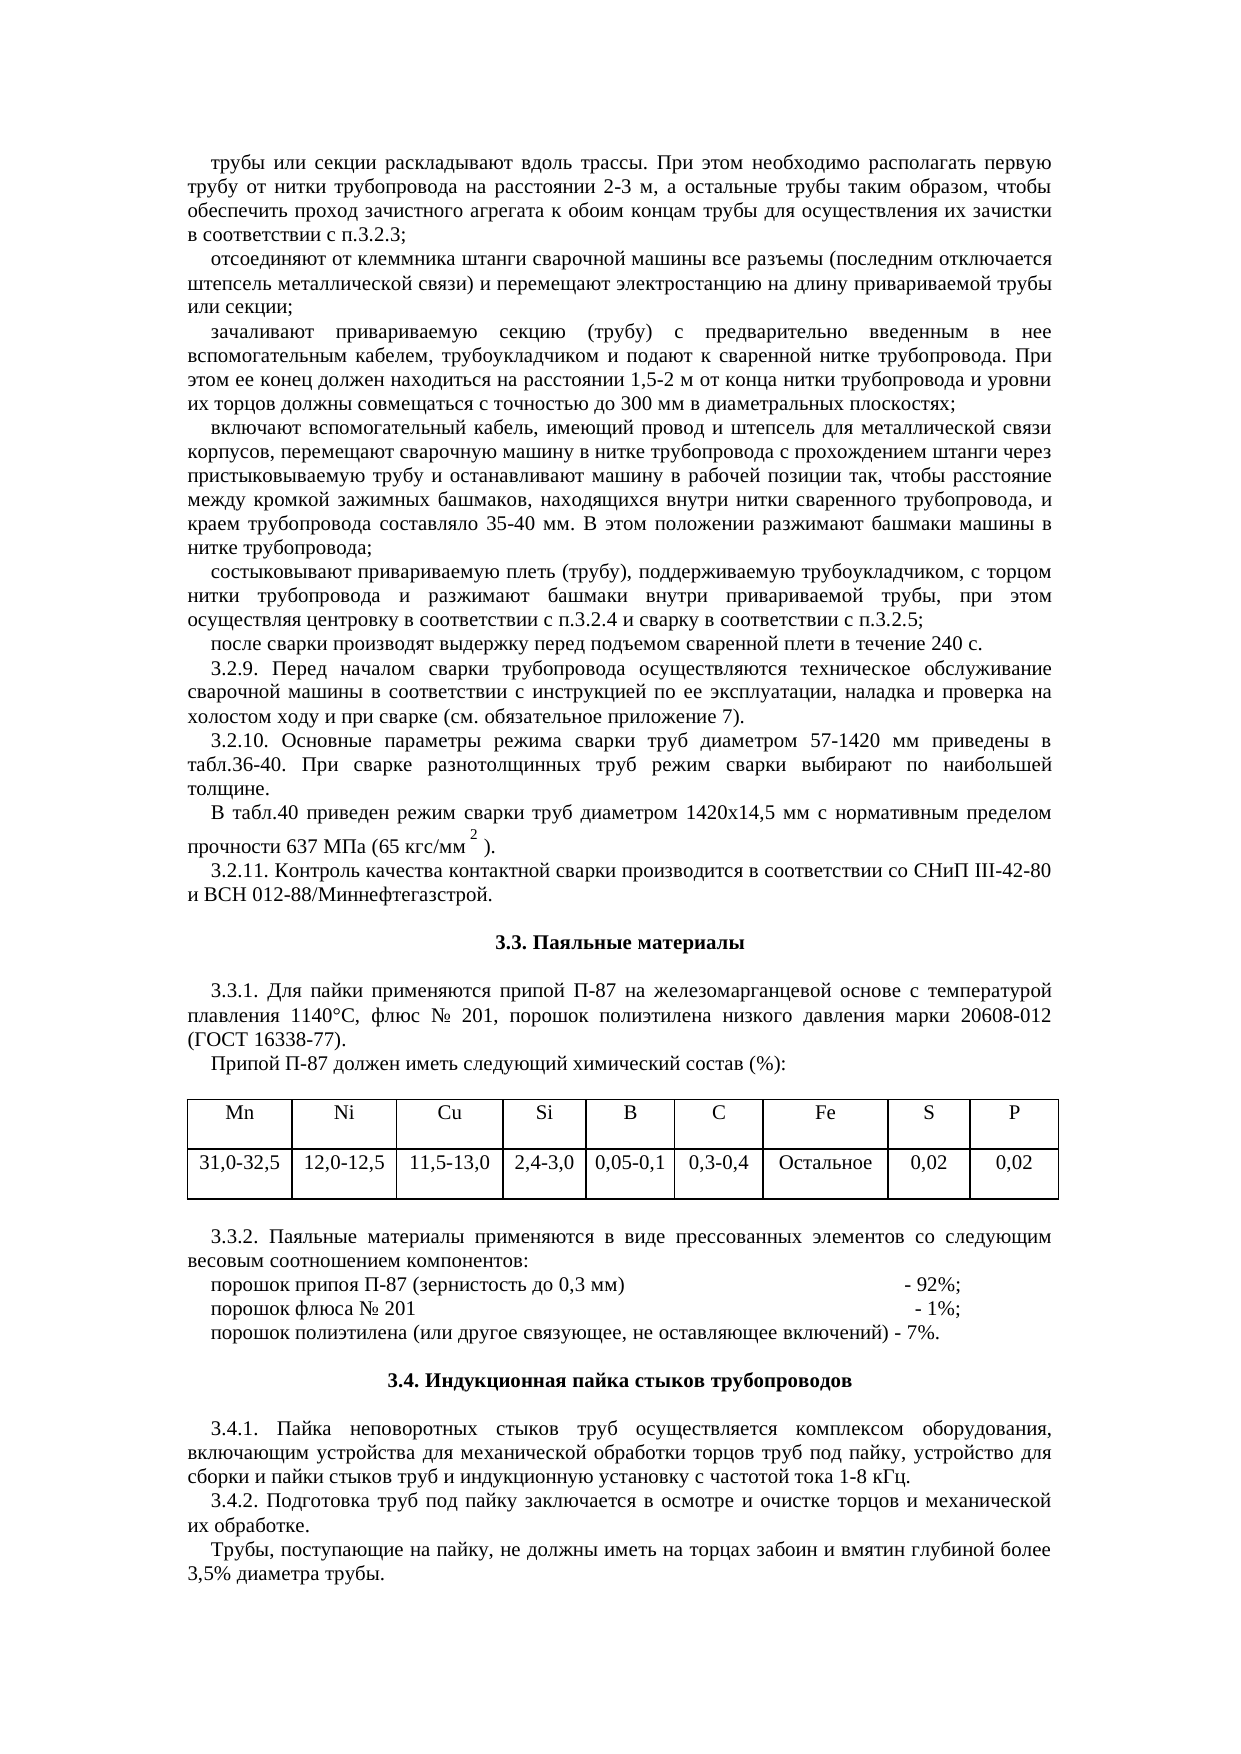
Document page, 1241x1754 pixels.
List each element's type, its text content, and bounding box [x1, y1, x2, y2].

text зачаливают привариваемую секцию (трубу) с предварительно введенным в нее вспомогательным кабелем, трубоукладчиком и подают к сваренной нитке трубопровода. При этом ее конец должен находиться на расстоянии 1,5-2 м от конца нитки трубопровода и уровни их торцов должны совмещаться с точностью до 300 мм в диаметральных плоскостях; [187, 318, 1053, 415]
text В табл.40 приведен режим сварки труб диаметром 1420х14,5 мм с нормативным пределом прочности 637 МПа (65 кгс/мм). [187, 800, 1053, 858]
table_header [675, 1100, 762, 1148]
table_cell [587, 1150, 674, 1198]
text порошок припоя П-87 (зернистость до 0,3 мм) - 92%; [187, 1272, 1053, 1296]
text трубы или секции раскладывают вдоль трассы. При этом необходимо располагать первую трубу от нитки трубопровода на расстоянии 2-3 м, а остальные трубы таким образом, чтобы обеспечить проход зачистного агрегата к обоим концам трубы для осуществления их зачистки в соответствии с п.3.2.3; [187, 150, 1053, 246]
text 3.2.10. Основные параметры режима сварки труб диаметром 57-1420 мм приведены в табл.36-40. При сварке разнотолщинных труб режим сварки выбирают по наибольшей толщине. [187, 727, 1053, 800]
text 3.2.9. Перед началом сварки трубопровода осуществляются техническое обслуживание сварочной машины в соответствии с инструкцией по ее эксплуатации, наладка и проверка на холостом ходу и при сварке (см. обязательное приложение 7). [187, 655, 1053, 727]
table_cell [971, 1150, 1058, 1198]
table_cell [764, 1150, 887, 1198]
text 3.2.11. Контроль качества контактной сварки производится в соответствии со СНиП III-42-80 и ВСН 012-88/Миннефтегазстрой. [187, 858, 1053, 906]
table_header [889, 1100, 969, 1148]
text отсоединяют от клеммника штанги сварочной машины все разъемы (последним отключается штепсель металлической связи) и перемещают электростанцию на длину привариваемой трубы или секции; [187, 246, 1053, 318]
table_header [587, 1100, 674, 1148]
text включают вспомогательный кабель, имеющий провод и штепсель для металлической связи корпусов, перемещают сварочную машину в нитке трубопровода с прохождением штанги через пристыковываемую трубу и останавливают машину в рабочей позиции так, чтобы расстояние между кромкой зажимных башмаков, находящихся внутри нитки сваренного трубопровода, и краем трубопровода составляло 35-40 мм. В этом положении разжимают башмаки машины в нитке трубопровода; [187, 415, 1053, 559]
text состыковывают привариваемую плеть (трубу), поддерживаемую трубоукладчиком, с торцом нитки трубопровода и разжимают башмаки внутри привариваемой трубы, при этом осуществляя центровку в соответствии с п.3.2.4 и сварку в соответствии с п.3.2.5; [187, 559, 1053, 631]
text 3.4.1. Пайка неповоротных стыков труб осуществляется комплексом оборудования, включающим устройства для механической обработки торцов труб под пайку, устройство для сборки и пайки стыков труб и индукционную установку с частотой тока 1-8 кГц. [187, 1416, 1053, 1488]
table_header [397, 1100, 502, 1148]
text 3.3.2. Паяльные материалы применяются в виде прессованных элементов со следующим весовым соотношением компонентов: [187, 1224, 1053, 1272]
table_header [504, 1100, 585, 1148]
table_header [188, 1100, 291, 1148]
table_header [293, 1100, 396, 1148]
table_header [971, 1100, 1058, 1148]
text 3.4.2. Подготовка труб под пайку заключается в осмотре и очистке торцов и механической их обработке. [187, 1488, 1053, 1536]
text 3.3.1. Для пайки применяются припой П-87 на железомарганцевой основе с температурой плавления 1140°С, флюс № 201, порошок полиэтилена низкого давления марки 20608-012 (ГОСТ 16338-77). [187, 978, 1053, 1051]
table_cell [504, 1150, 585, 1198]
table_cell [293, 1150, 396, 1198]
subtitle 3.4. Индукционная пайка стыков трубопроводов [187, 1368, 1053, 1392]
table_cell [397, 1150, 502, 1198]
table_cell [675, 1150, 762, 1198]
text порошок флюса № 201 - 1%; [187, 1296, 1053, 1320]
subtitle 3.3. Паяльные материалы [187, 930, 1053, 954]
text Трубы, поступающие на пайку, не должны иметь на торцах забоин и вмятин глубиной более 3,5% диаметра трубы. [187, 1536, 1053, 1584]
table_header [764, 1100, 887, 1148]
text Припой П-87 должен иметь следующий химический состав (%): [187, 1051, 1053, 1074]
text после сварки производят выдержку перед подъемом сваренной плети в течение 240 с. [187, 631, 1053, 655]
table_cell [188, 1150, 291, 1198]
text порошок полиэтилена (или другое связующее, не оставляющее включений) - 7%. [187, 1320, 1053, 1344]
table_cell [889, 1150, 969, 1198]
